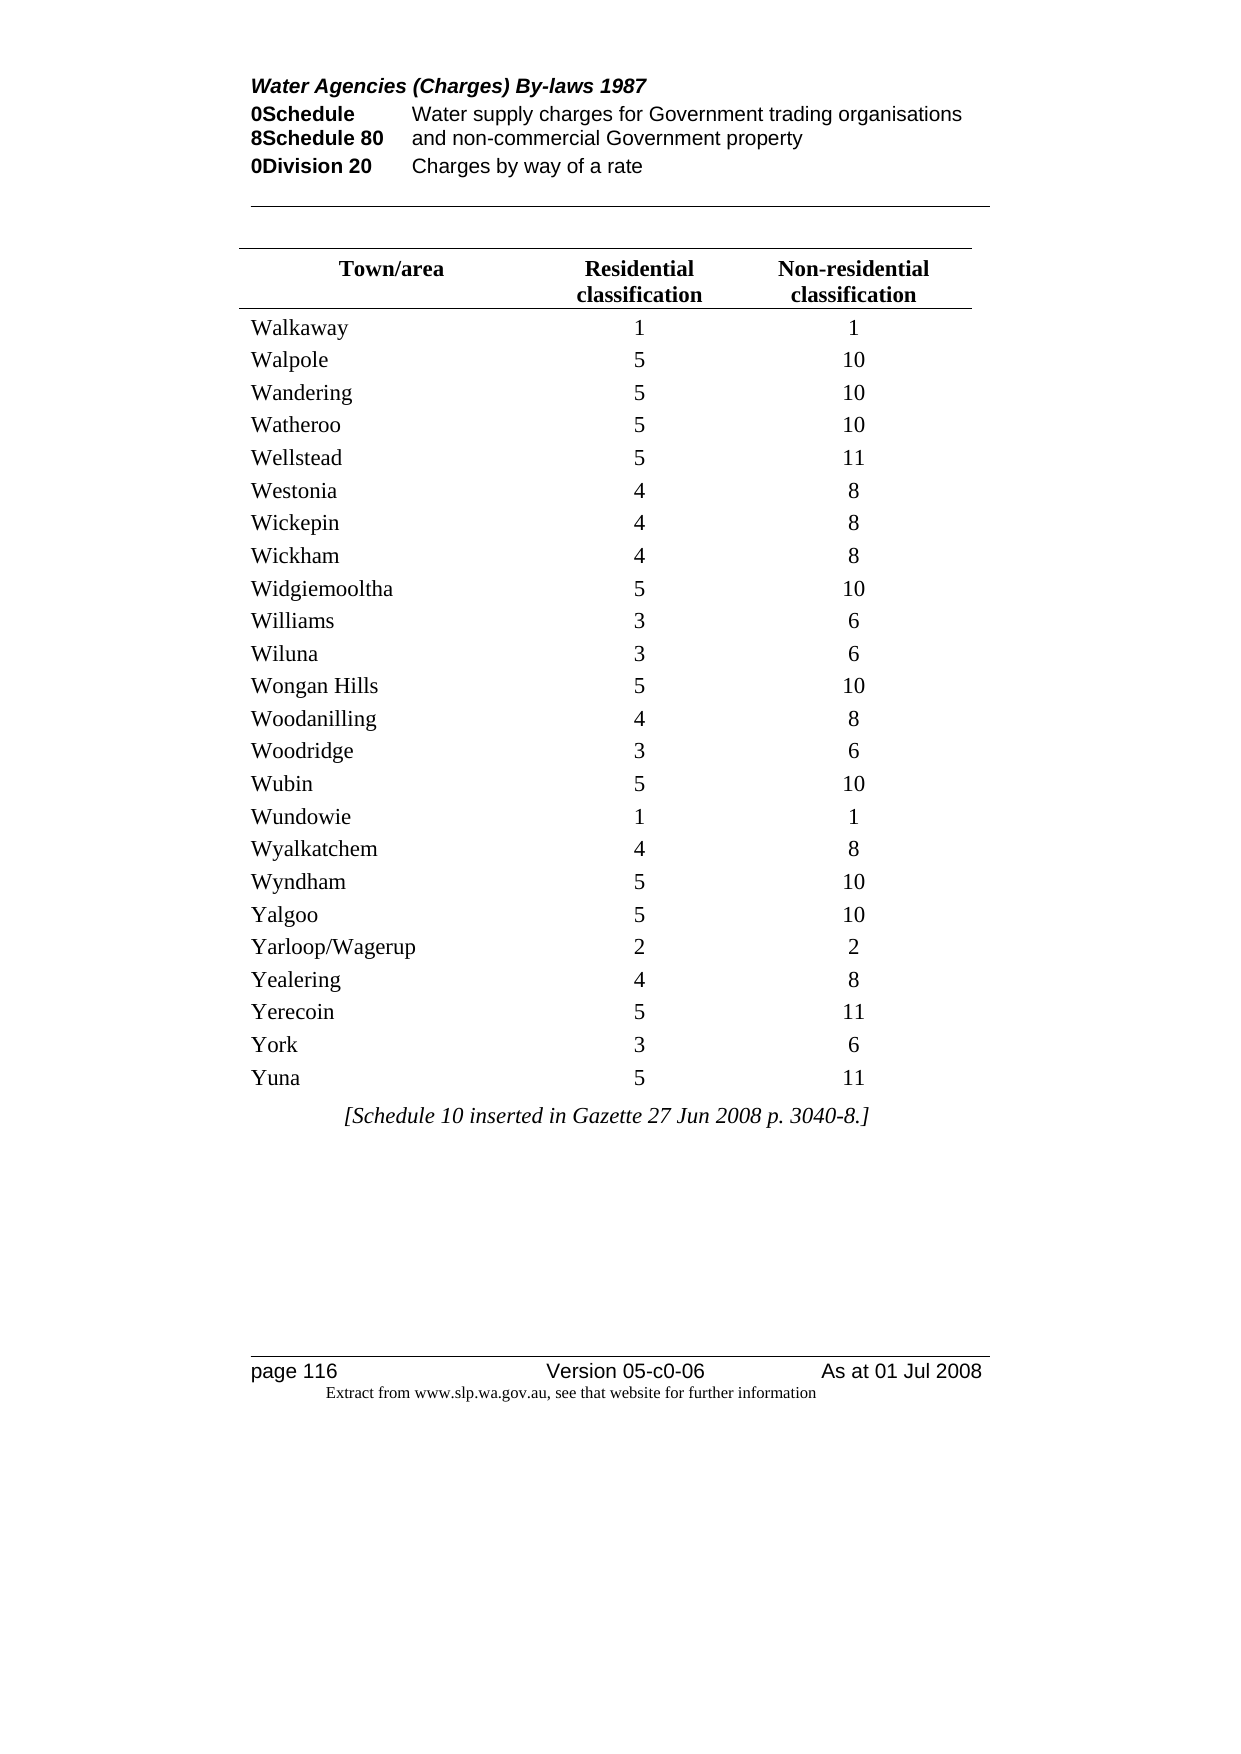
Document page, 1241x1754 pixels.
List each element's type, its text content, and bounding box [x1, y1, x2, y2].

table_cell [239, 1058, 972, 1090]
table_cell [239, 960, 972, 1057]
text [Schedule 10 inserted in Gazette 27 Jun 2008 p. 3040-8.] [251, 1102, 990, 1129]
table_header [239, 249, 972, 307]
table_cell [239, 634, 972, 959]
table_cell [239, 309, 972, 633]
